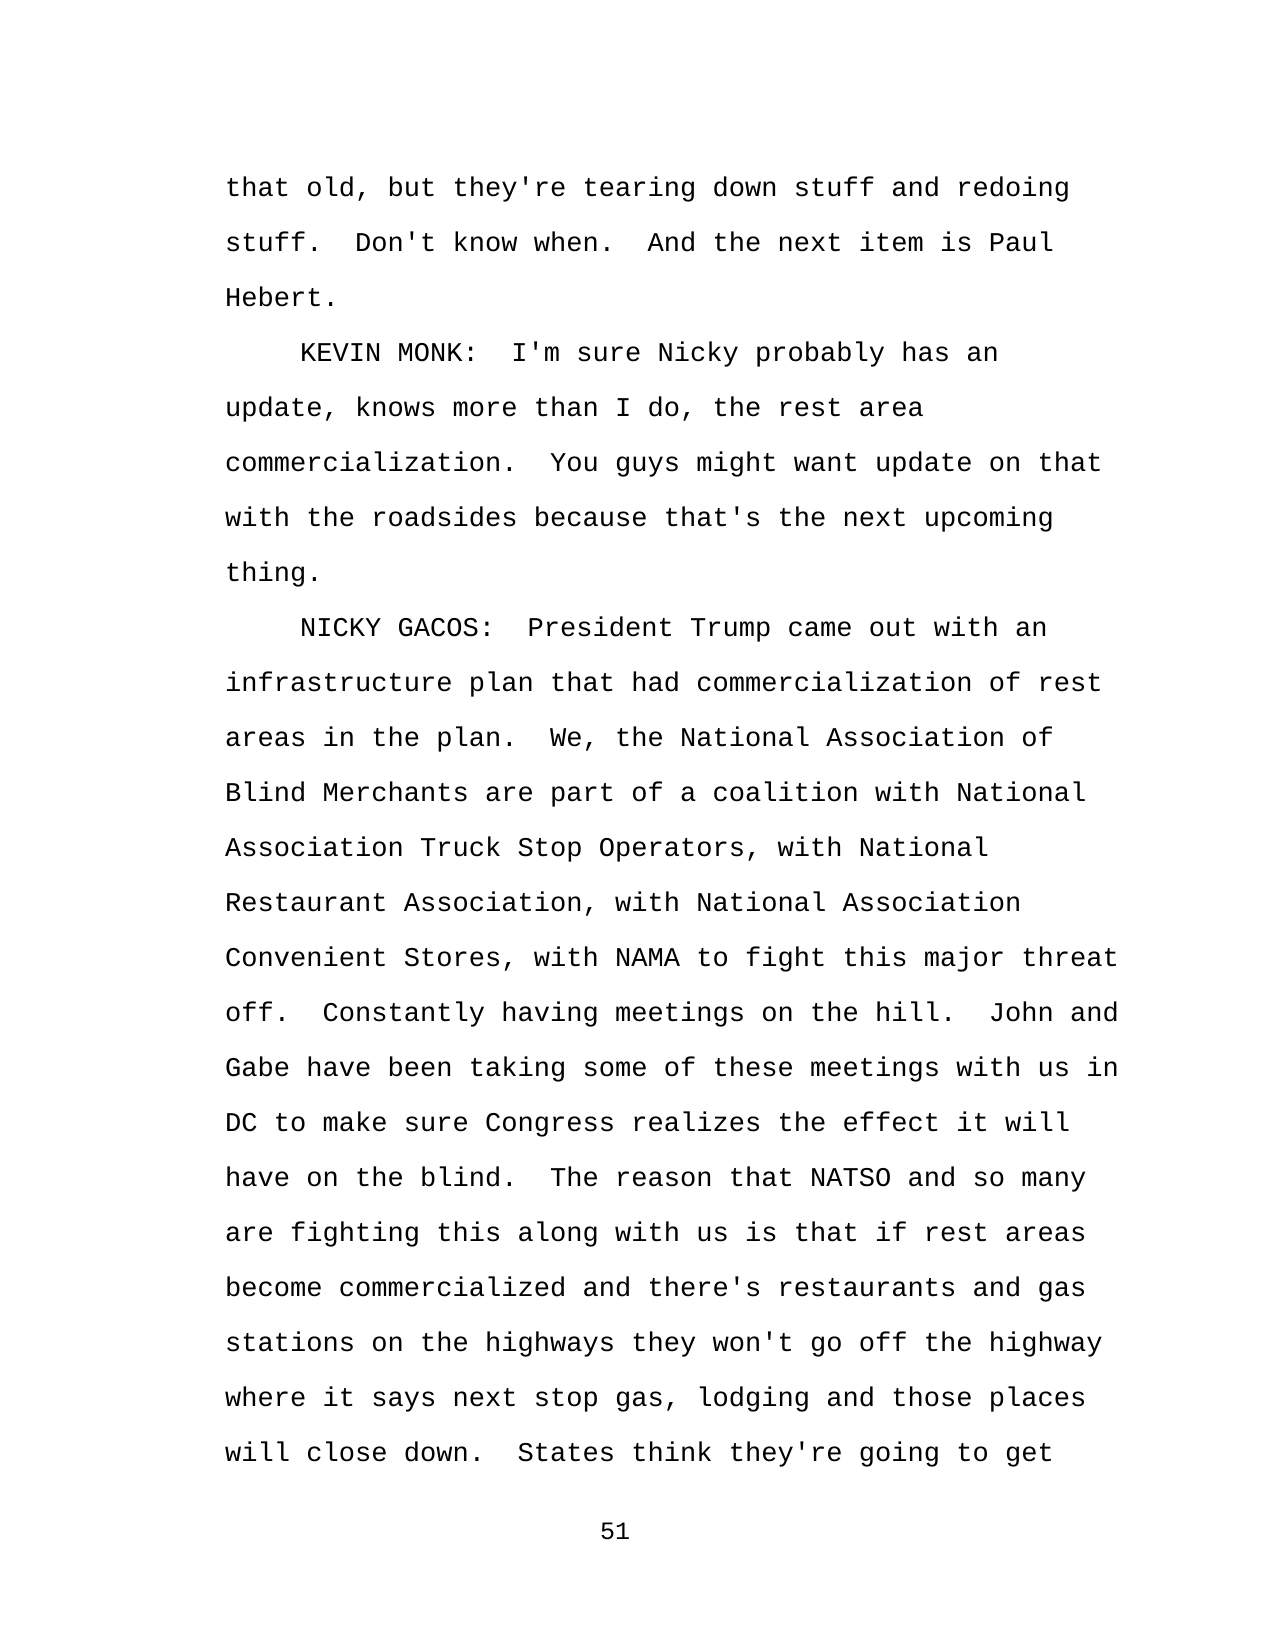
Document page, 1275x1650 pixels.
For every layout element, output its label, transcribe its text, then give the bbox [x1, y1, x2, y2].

text KEVIN MONK: I'm sure Nicky probably has an update, knows more than I do, the rest area commercialization. You guys might want update on that with the roadsides because that's the next upcoming thing. [225, 315, 1125, 590]
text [225, 150, 1125, 315]
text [225, 590, 1125, 1470]
